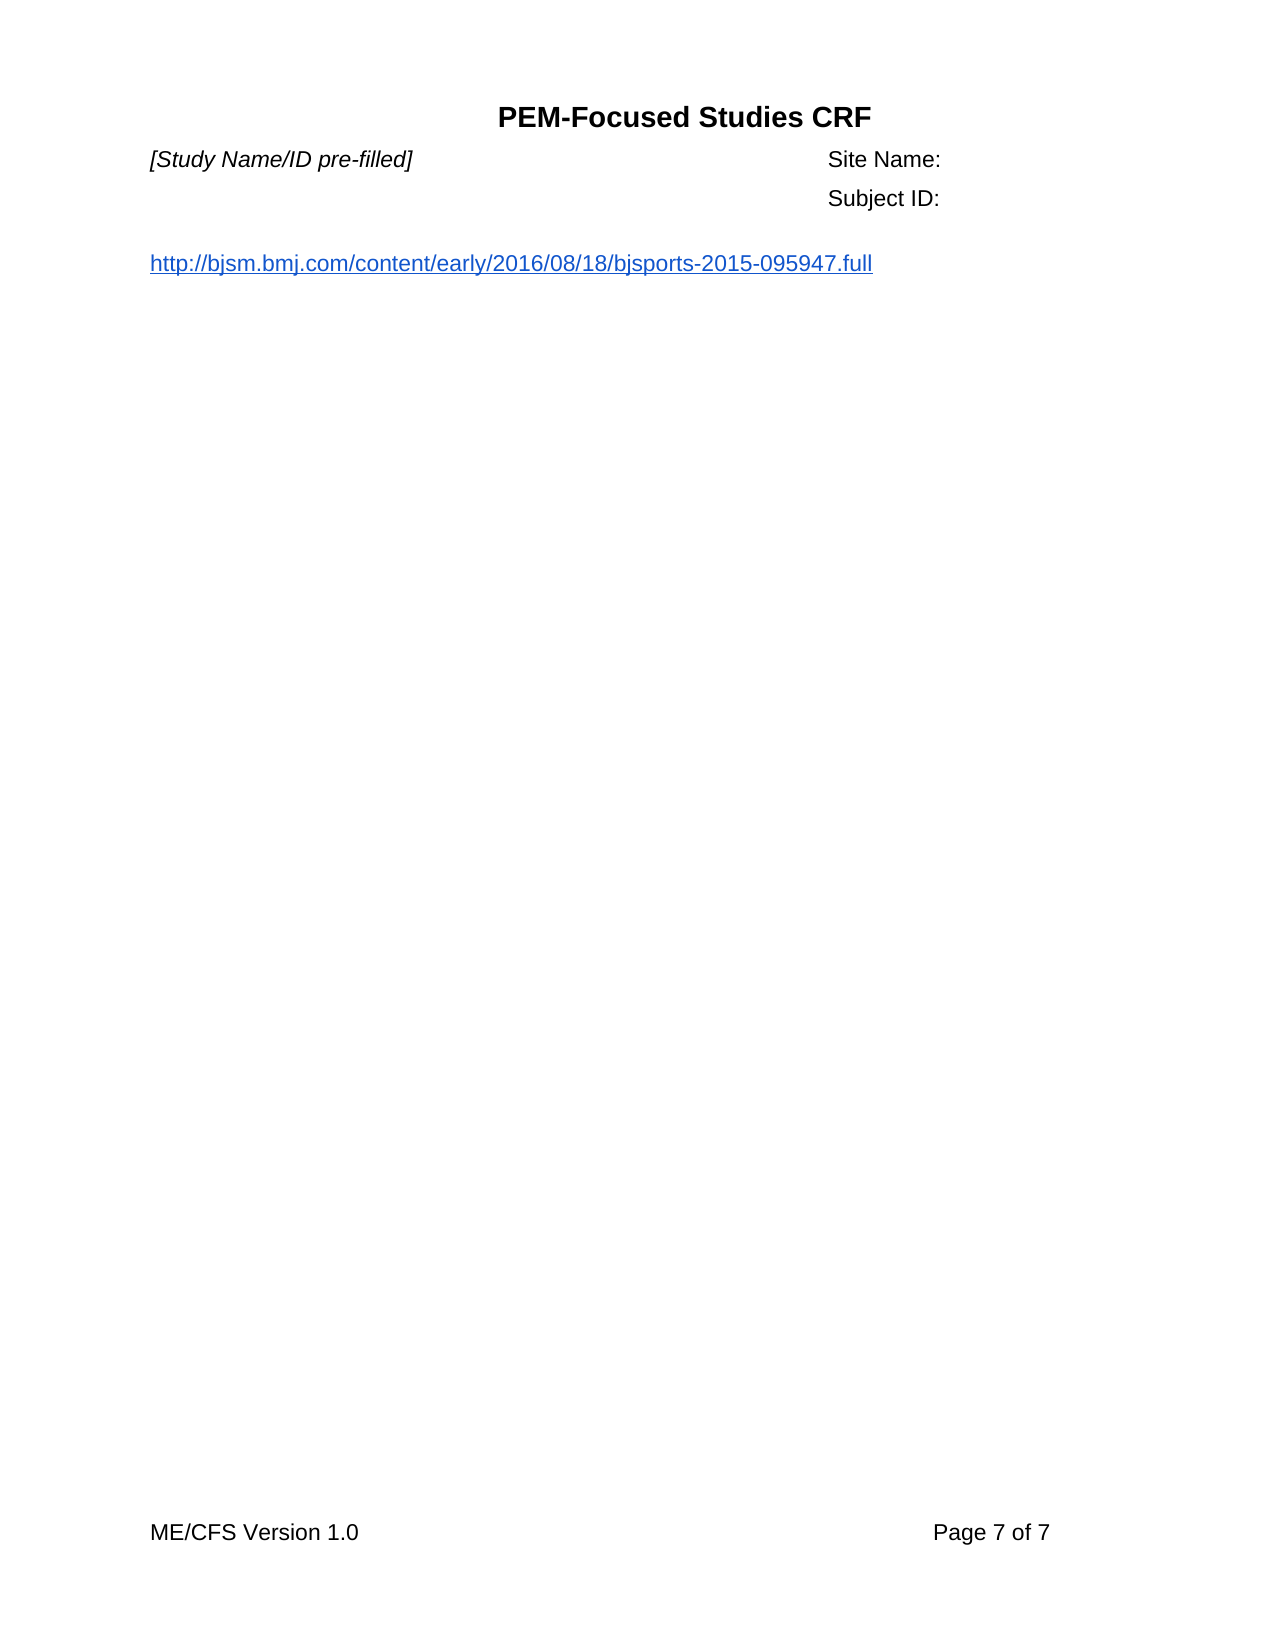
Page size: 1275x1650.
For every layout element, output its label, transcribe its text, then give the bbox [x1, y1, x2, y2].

text http://bjsm.bmj.com/content/early/2016/08/18/bjsports-2015-095947.full [150, 250, 1125, 276]
